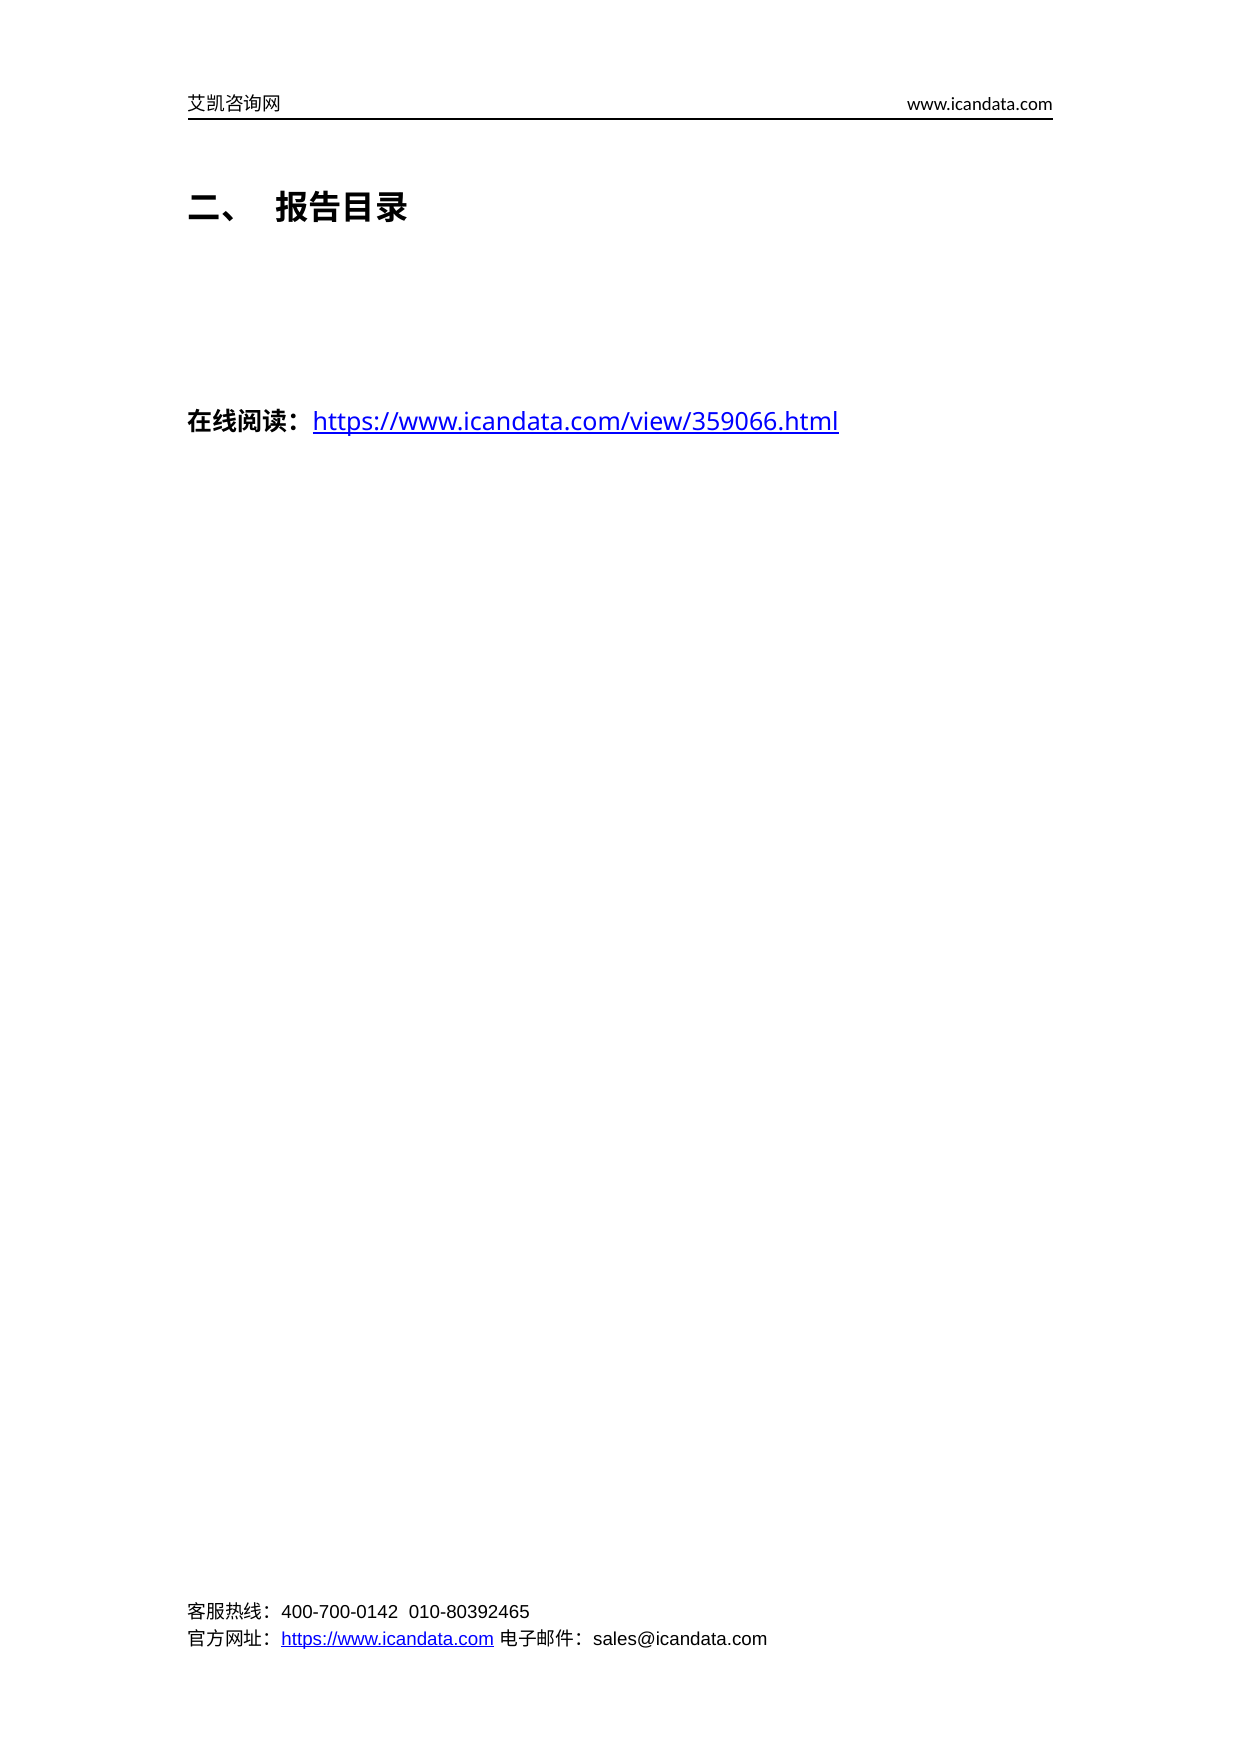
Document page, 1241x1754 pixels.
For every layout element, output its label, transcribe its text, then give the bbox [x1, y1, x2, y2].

subtitle 报告目录 [187, 172, 1053, 237]
text 在线阅读：https://www.icandata.com/view/359066.html [187, 387, 1053, 452]
